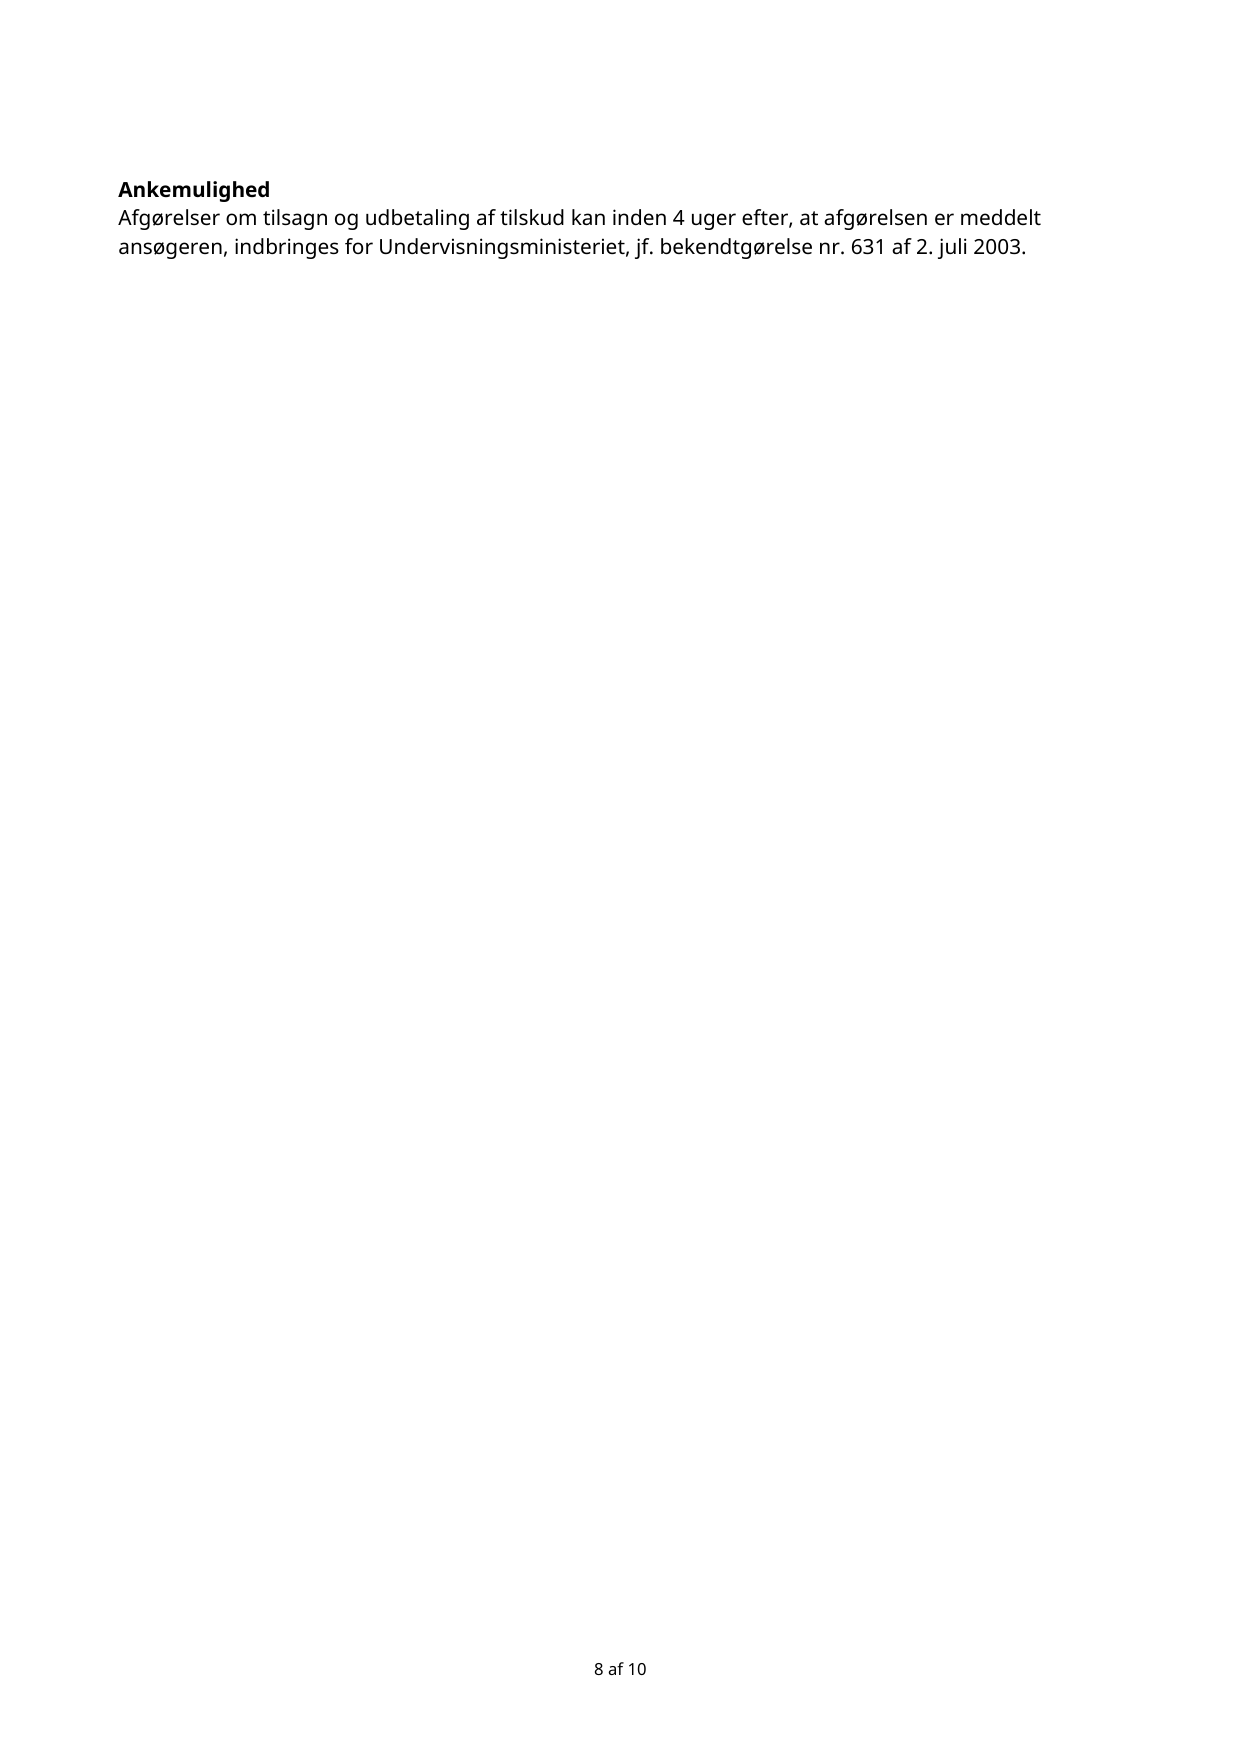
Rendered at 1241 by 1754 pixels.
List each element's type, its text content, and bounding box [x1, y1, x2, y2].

subtitle Ankemulighed [118, 175, 1122, 203]
text Afgørelser om tilsagn og udbetaling af tilskud kan inden 4 uger efter, at afgørelsen er meddelt ansøgeren, indbringes for Undervisningsministeriet, jf. bekendtgørelse nr. 631 af 2. juli 2003. [118, 203, 1122, 260]
